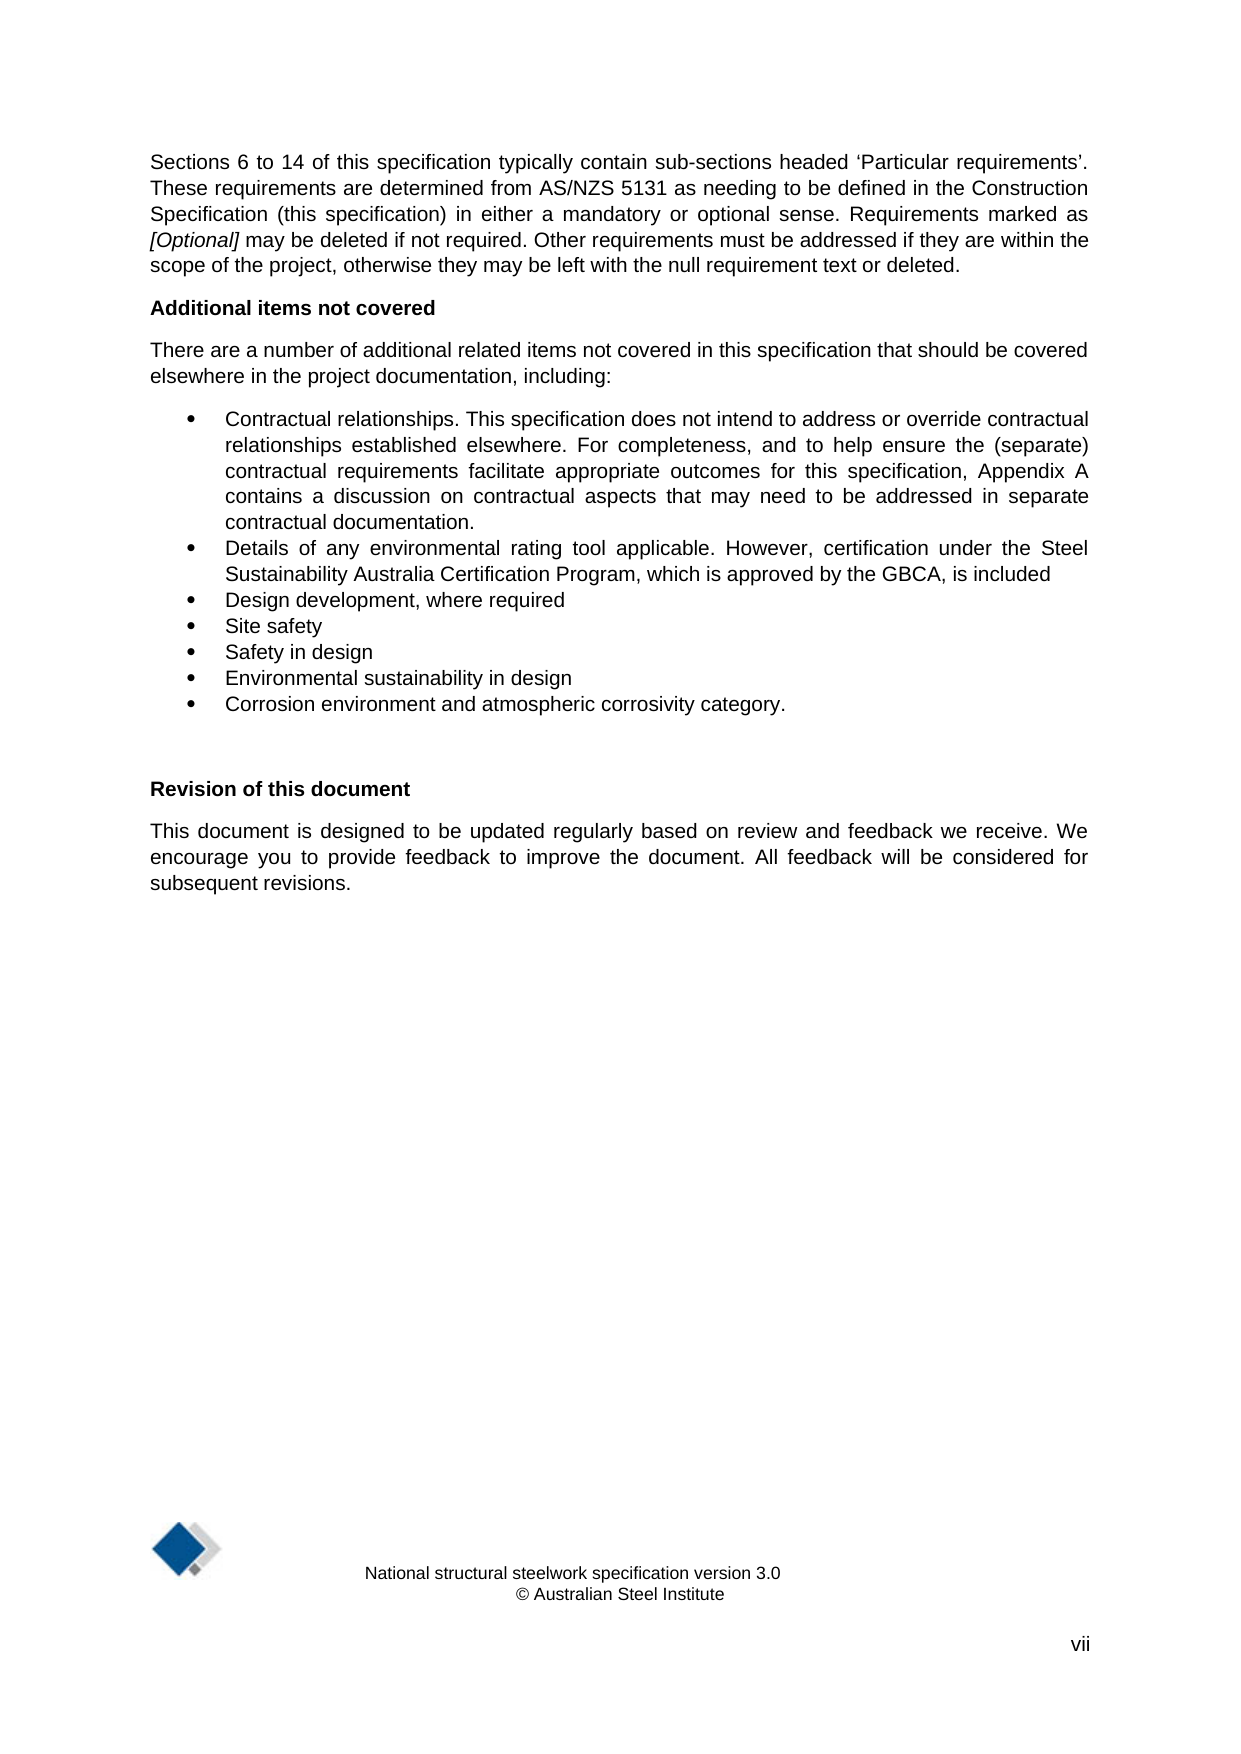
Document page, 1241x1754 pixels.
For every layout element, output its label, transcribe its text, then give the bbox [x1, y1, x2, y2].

text Additional items not covered [150, 296, 1090, 320]
list Site safety [187, 614, 1090, 638]
list Design development, where required [187, 588, 1090, 612]
list Details of any environmental rating tool applicable [187, 536, 1090, 586]
text Sections 6 to 14 of this specification typically contain sub-sections headed ‘Particular requirements’. These requirements are determined from AS/NZS 5131 as needing to be defined in the Construction Specification (this specification) in either a mandatory or optional sense. Requirements marked as [Optional] may be deleted if not required. Other requirements must be addressed if they are within the scope of the project, otherwise they may be left with the null requirement text or deleted. [150, 150, 1090, 277]
text Revision of this document [150, 777, 1090, 801]
list Corrosion environment and atmospheric corrosivity category. [187, 691, 1090, 716]
list Contractual relationships. This specification does not intend to address or override contractual relationships established elsewhere. For completeness, and to help ensure the (separate) contractual requirements facilitate appropriate outcomes for this specification, Appendix A contains a discussion on contractual aspects that may need to be addressed in separate contractual documentation. [187, 407, 1090, 534]
text This document is designed to be updated regularly based on review and feedback we receive. We encourage you to provide feedback to improve the document. All feedback will be considered for subsequent revisions. [150, 819, 1090, 895]
list Environmental sustainability in design [187, 666, 1090, 689]
text There are a number of additional related items not covered in this specification that should be covered elsewhere in the project documentation, including: [150, 338, 1090, 388]
picture [150, 1522, 226, 1580]
list Safety in design [187, 639, 1090, 664]
